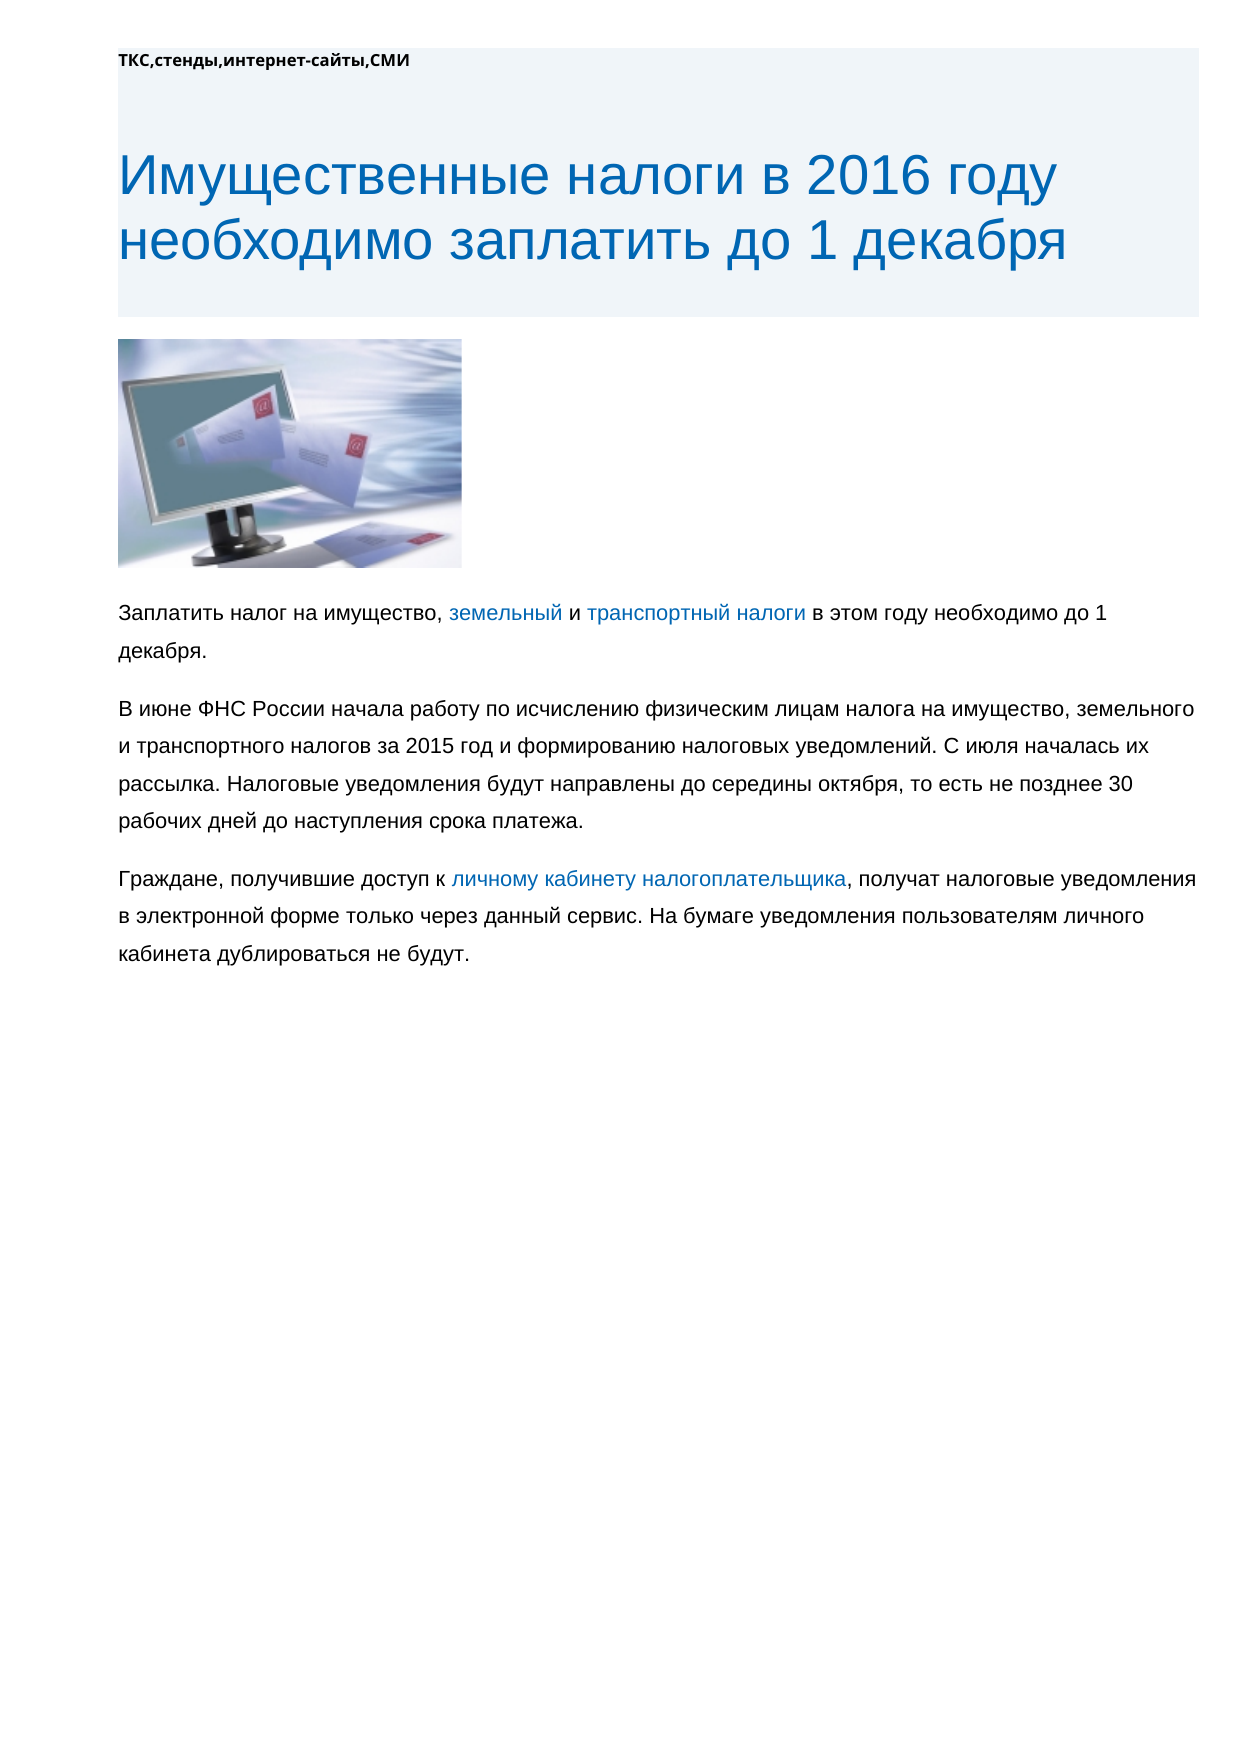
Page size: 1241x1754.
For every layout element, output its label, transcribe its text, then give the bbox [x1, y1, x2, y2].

text ТКС,стенды,интернет-сайты,СМИ [118, 48, 1199, 71]
text Имущественные налоги в 2016 году необходимо заплатить до 1 декабря [118, 142, 1199, 271]
text Граждане, получившие доступ к личному кабинету налогоплательщика, получат налоговые уведомления в электронной форме только через данный сервис. На бумаге уведомления пользователям личного кабинета дублироваться не будут. [118, 853, 1199, 966]
text В июне ФНС России начала работу по исчислению физическим лицам налога на имущество, земельного и транспортного налогов за 2015 год и формированию налоговых уведомлений. С июля началась их рассылка. Налоговые уведомления будут направлены до середины октября, то есть не позднее 30 рабочих дней до наступления срока платежа. [118, 683, 1199, 833]
picture [118, 339, 462, 568]
text Заплатить налог на имущество, земельный и транспортный налоги в этом году необходимо до 1 декабря. [118, 588, 1199, 663]
